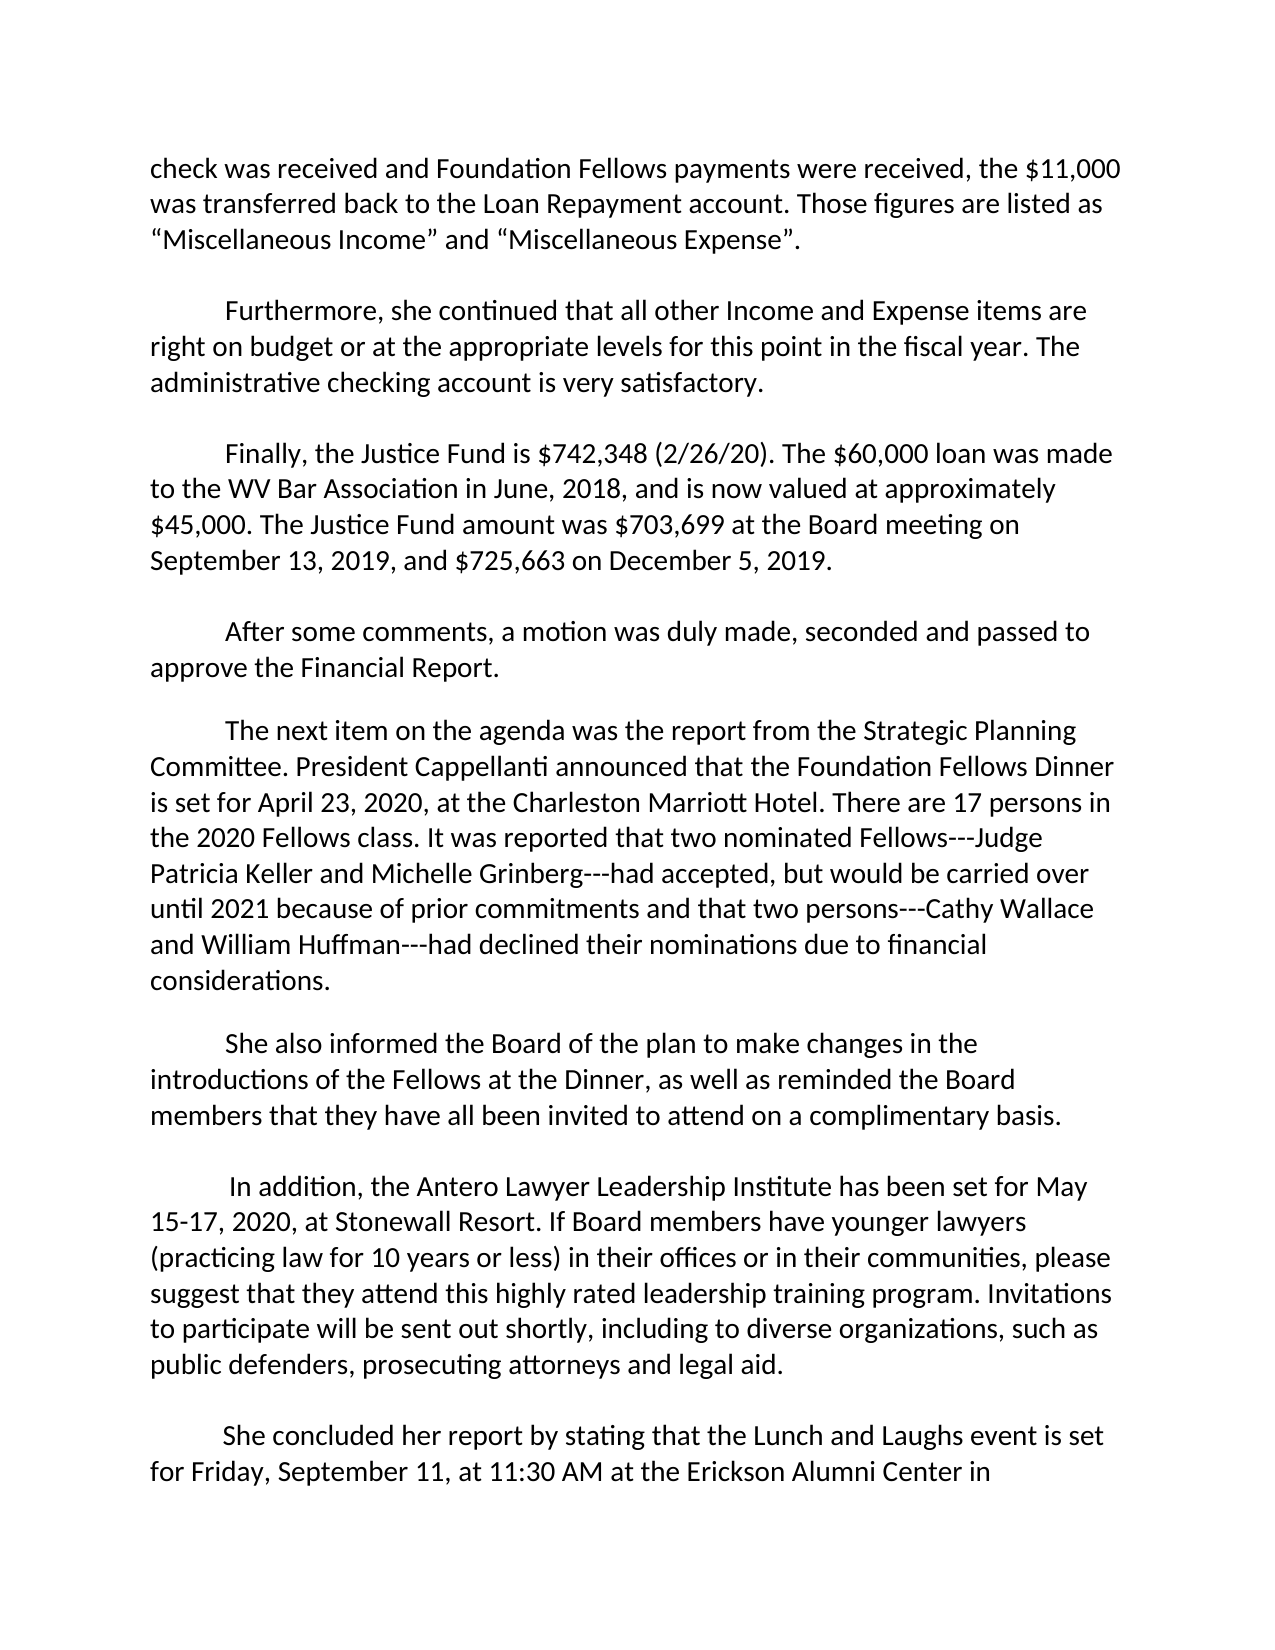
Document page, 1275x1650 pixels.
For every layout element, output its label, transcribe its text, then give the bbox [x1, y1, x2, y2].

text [150, 150, 1125, 257]
text The next item on the agenda was the report from the Strategic Planning Committee. President Cappellanti announced that the Foundation Fellows Dinner is set for April 23, 2020, at the Charleston Marriott Hotel. There are 17 persons in the 2020 Fellows class. It was reported that two nominated Fellows---Judge Patricia Keller and Michelle Grinberg---had accepted, but would be carried over until 2021 because of prior commitments and that two persons---Cathy Wallace and William Huffman---had declined their nominations due to financial considerations. [150, 712, 1125, 1025]
text After some comments, a motion was duly made, seconded and passed to approve the Financial Report. [150, 613, 1125, 712]
text Finally, the Justice Fund is $742,348 (2/26/20). The $60,000 loan was made to the WV Bar Association in June, 2018, and is now valued at approximately $45,000. The Justice Fund amount was $703,699 at the Board meeting on September 13, 2019, and $725,663 on December 5, 2019. [150, 435, 1125, 577]
text Furthermore, she continued that all other Income and Expense items are right on budget or at the appropriate levels for this point in the fiscal year. The administrative checking account is very satisfactory. [150, 292, 1125, 399]
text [150, 1025, 1125, 1488]
